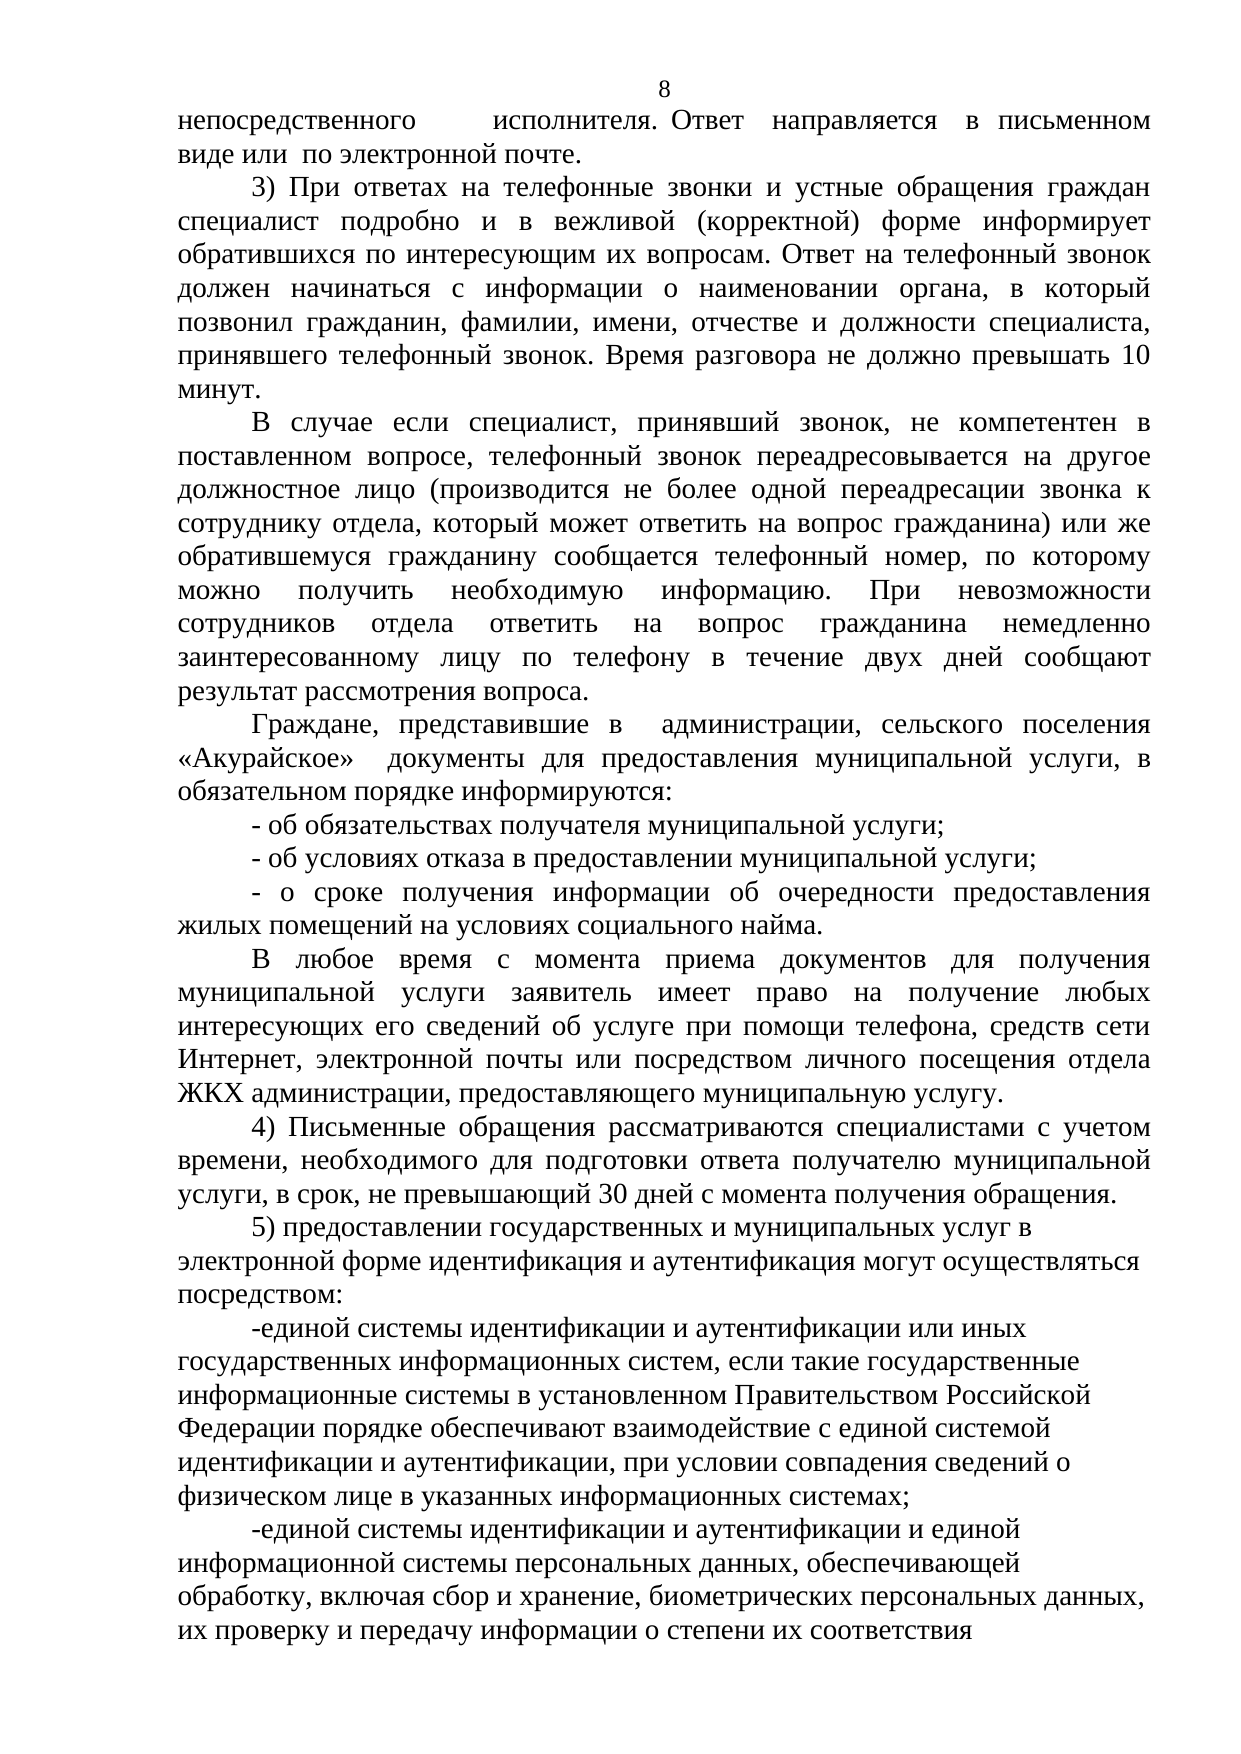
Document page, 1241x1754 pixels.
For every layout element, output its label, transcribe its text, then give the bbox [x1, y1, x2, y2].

text - о сроке получения информации об очередности предоставления жилых помещений на условиях социального найма. [177, 874, 1152, 941]
text - об условиях отказа в предоставлении муниципальной услуги; [177, 840, 1152, 874]
text - об обязательствах получателя муниципальной услуги; [177, 807, 1152, 840]
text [177, 1511, 1152, 1645]
text Граждане, представившие в администрации, сельского поселения «Акурайское» документы для предоставления муниципальной услуги, в обязательном порядке информируются: [177, 706, 1152, 807]
text -единой системы идентификации и аутентификации или иных государственных информационных систем, если такие государственные информационные системы в установленном Правительством Российской Федерации порядке обеспечивают взаимодействие с единой системой идентификации и аутентификации, при условии совпадения сведений о физическом лице в указанных информационных системах; [177, 1310, 1152, 1511]
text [177, 102, 1152, 169]
text 4) Письменные обращения рассматриваются специалистами с учетом времени, необходимого для подготовки ответа получателю муниципальной услуги, в срок, не превышающий 30 дней с момента получения обращения. [177, 1109, 1152, 1209]
text В любое время с момента приема документов для получения муниципальной услуги заявитель имеет право на получение любых интересующих его сведений об услуге при помощи телефона, средств сети Интернет, электронной почты или посредством личного посещения отдела ЖКХ администрации, предоставляющего муниципальную услугу. [177, 941, 1152, 1109]
text 5) предоставлении государственных и муниципальных услуг в электронной форме идентификация и аутентификация могут осуществляться посредством: [177, 1209, 1152, 1310]
text В случае если специалист, принявший звонок, не компетентен в поставленном вопросе, телефонный звонок переадресовывается на другое должностное лицо (производится не более одной переадресации звонка к сотруднику отдела, который может ответить на вопрос гражданина) или же обратившемуся гражданину сообщается телефонный номер, по которому можно получить необходимую информацию. При невозможности сотрудников отдела ответить на вопрос гражданина немедленно заинтересованному лицу по телефону в течение двух дней сообщают результат рассмотрения вопроса. [177, 404, 1152, 706]
text 3) При ответах на телефонные звонки и устные обращения граждан специалист подробно и в вежливой (корректной) форме информирует обратившихся по интересующим их вопросам. Ответ на телефонный звонок должен начинаться с информации о наименовании органа, в который позвонил гражданин, фамилии, имени, отчестве и должности специалиста, принявшего телефонный звонок. Время разговора не должно превышать 10 минут. [177, 169, 1152, 404]
